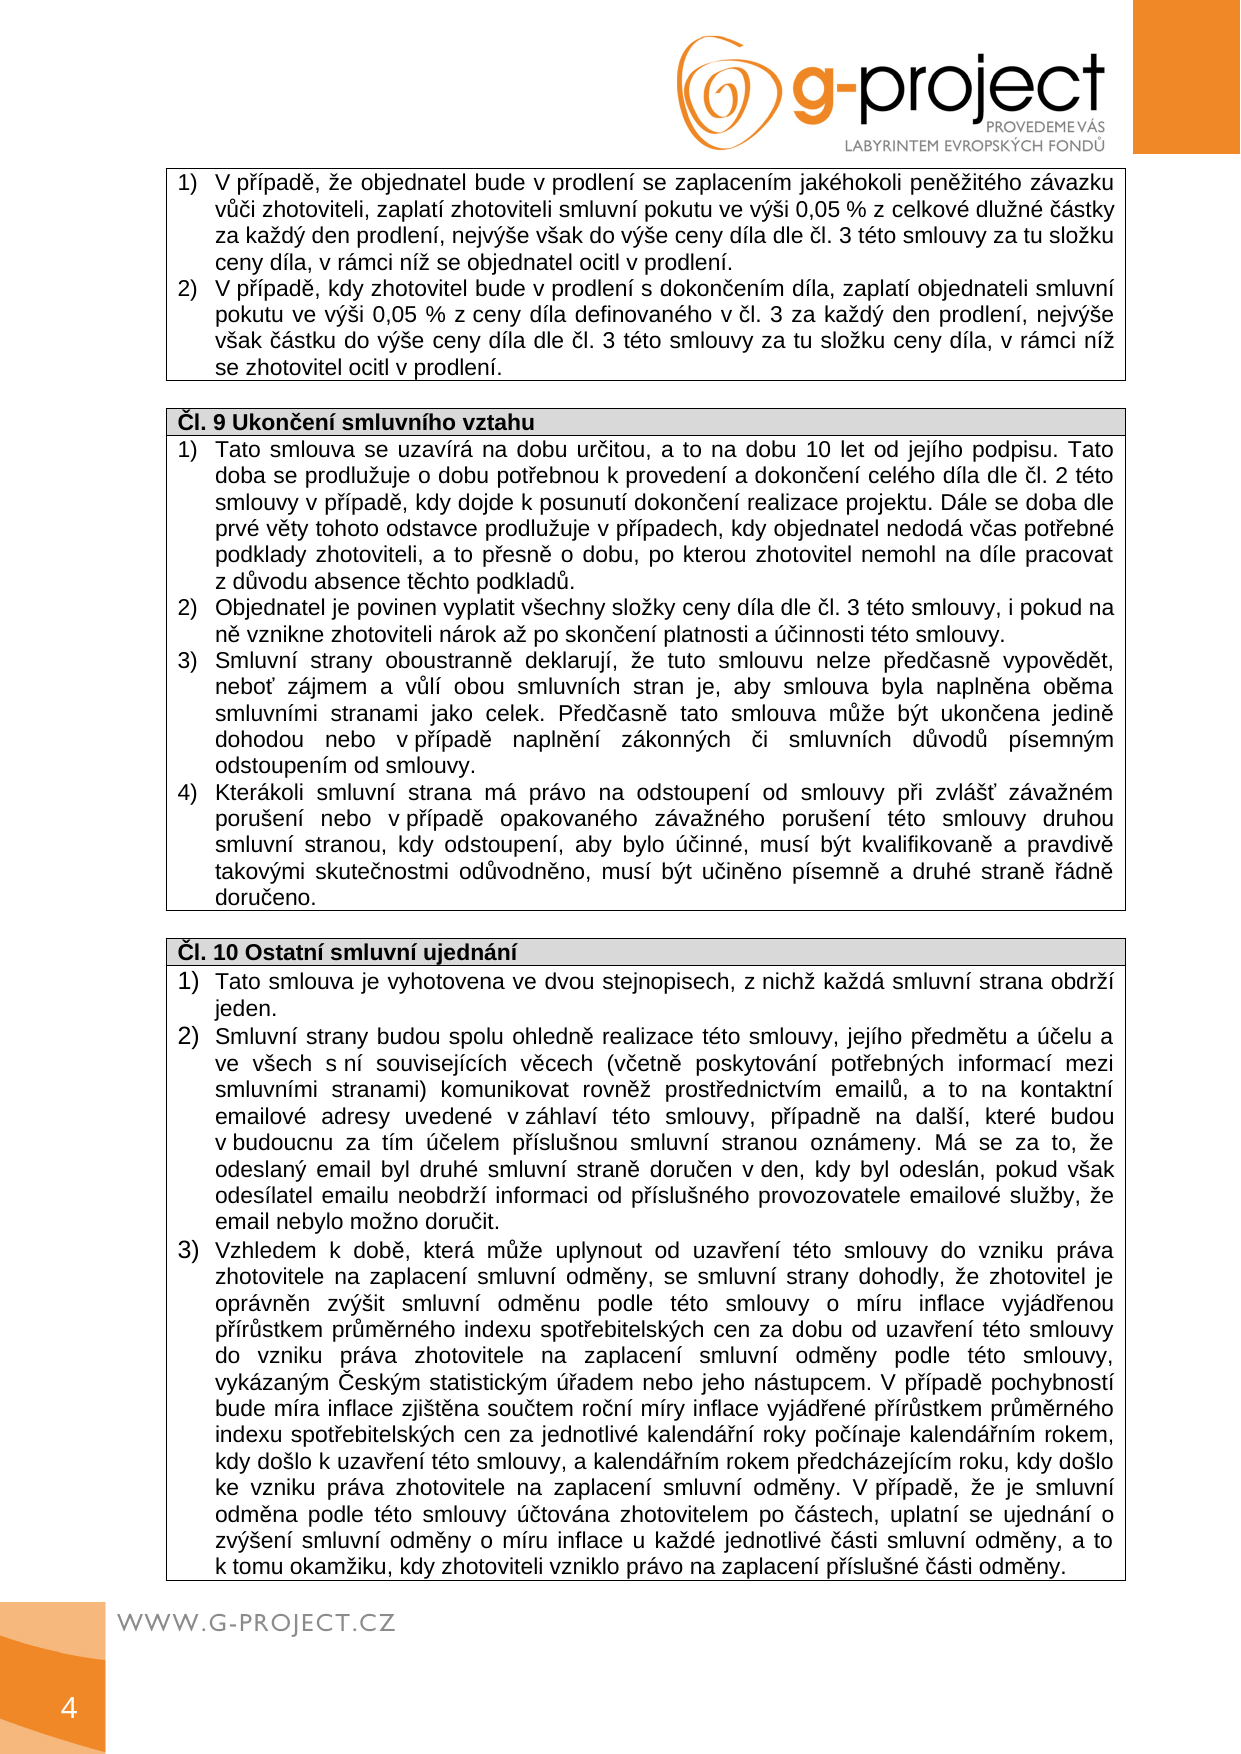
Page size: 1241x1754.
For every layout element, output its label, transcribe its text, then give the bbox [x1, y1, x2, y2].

table_cell Tato smlouva se uzavírá na dobu určitou, a to na dobu 10 let od jejího podpisu. Tato doba se prodlužuje o dobu potřebnou k provedení a dokončení celého díla dle čl. 2 této smlouvy v případě, kdy dojde k posunutí dokončení realizace projektu. Dále se doba dle prvé věty tohoto odstavce prodlužuje v případech, kdy objednatel nedodá včas potřebné podklady zhotoviteli, a to přesně o dobu, po kterou zhotovitel nemohl na díle pracovat z důvodu absence těchto podkladů. Objednatel je povinen vyplatit všechny složky ceny díla dle čl. 3 této smlouvy, i pokud na ně vznikne zhotoviteli nárok až po skončení platnosti a účinnosti této smlouvy. Smluvní strany oboustranně deklarují, že tuto smlouvu nelze předčasně vypovědět, neboť zájmem a vůlí obou smluvních stran je, aby smlouva byla naplněna oběma smluvními stranami jako celek. Předčasně tato smlouva může být ukončena jedině dohodou nebo v případě naplnění zákonných či smluvních důvodů písemným odstoupením od smlouvy. Kterákoli smluvní strana má právo na odstoupení od smlouvy při zvlášť závažném porušení nebo v případě opakovaného závažného porušení této smlouvy druhou smluvní stranou, kdy odstoupení, aby bylo účinné, musí být kvalifikovaně a pravdivě takovými skutečnostmi odůvodněno, musí být učiněno písemně a druhé straně řádně doručeno. [167, 436, 1125, 910]
table_cell V případě, že objednatel bude v prodlení se zaplacením jakéhokoli peněžitého závazku vůči zhotoviteli, zaplatí zhotoviteli smluvní pokutu ve výši 0,05 % z celkové dlužné částky za každý den prodlení, nejvýše však do výše ceny díla dle čl. 3 této smlouvy za tu složku ceny díla, v rámci níž se objednatel ocitl v prodlení. V případě, kdy zhotovitel bude v prodlení s dokončením díla, zaplatí objednateli smluvní pokutu ve výši 0,05 % z ceny díla definovaného v čl. 3 za každý den prodlení, nejvýše však částku do výše ceny díla dle čl. 3 této smlouvy za tu složku ceny díla, v rámci níž se zhotovitel ocitl v prodlení. [167, 169, 1125, 380]
picture [671, 0, 1240, 154]
picture [0, 1602, 403, 1754]
table_header Čl. 10 Ostatní smluvní ujednání [167, 939, 1125, 965]
table_header Čl. 9 Ukončení smluvního vztahu [167, 409, 1125, 435]
